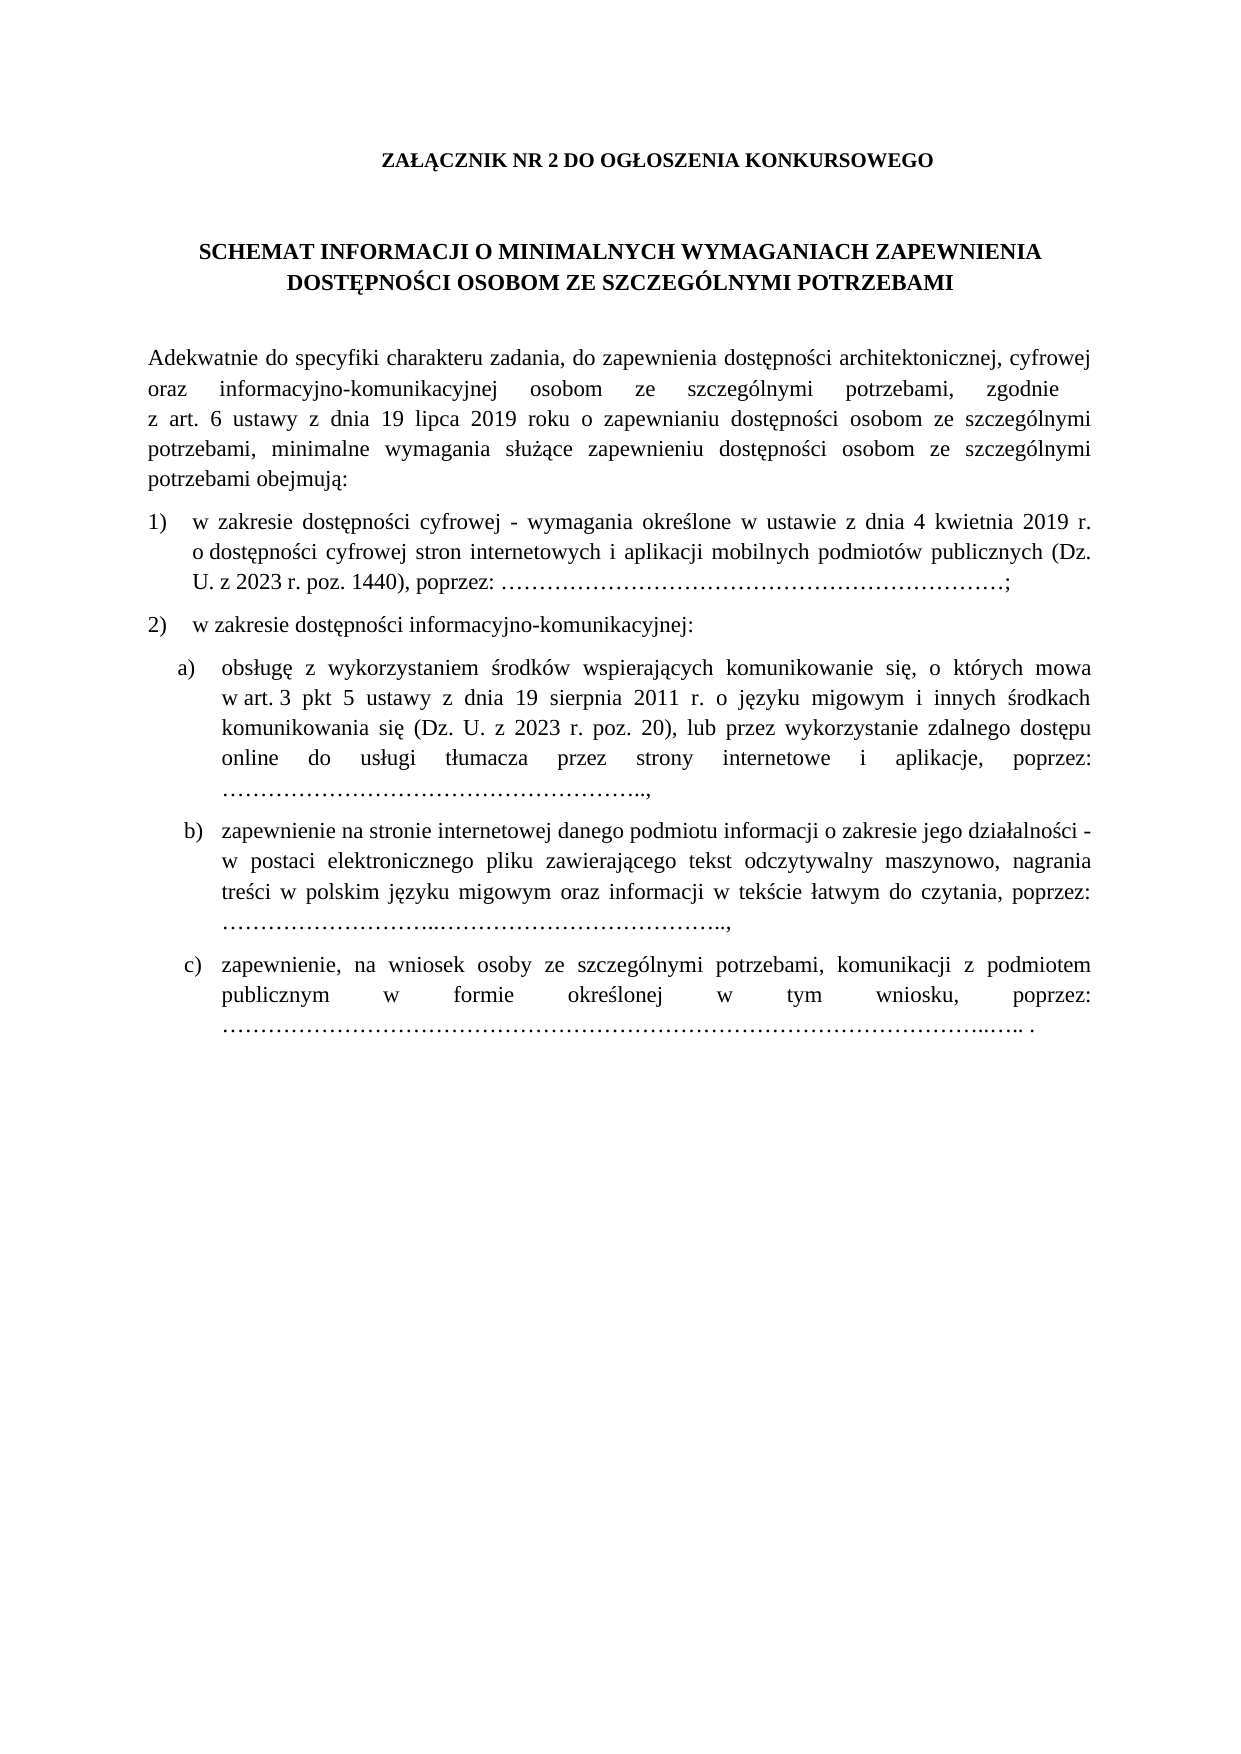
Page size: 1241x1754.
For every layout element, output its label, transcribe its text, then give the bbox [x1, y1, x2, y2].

list w zakresie dostępności informacyjno-komunikacyjnej: [148, 611, 1093, 637]
list obsługę z wykorzystaniem środków wspierających komunikowanie się, o których mowa w art. 3 pkt 5 ustawy z dnia 19 sierpnia 2011 r. o języku migowym i innych środkach komunikowania się (Dz. U. z 2023 r. poz. 20), lub przez wykorzystanie zdalnego dostępu online do usługi tłumacza przez strony internetowe i aplikacje, poprzez: ……………………………………………….., [177, 654, 1093, 801]
text ZAŁĄCZNIK NR 2 DO OGŁOSZENIA KONKURSOWEGO [223, 148, 1093, 172]
list zapewnienie na stronie internetowej danego podmiotu informacji o zakresie jego działalności - w postaci elektronicznego pliku zawierającego tekst odczytywalny maszynowo, nagrania treści w polskim języku migowym oraz informacji w tekście łatwym do czytania, poprzez: ………………………..……………………………….., [184, 817, 1093, 934]
text Adekwatnie do specyfiki charakteru zadania, do zapewnienia dostępności architektonicznej, cyfrowej oraz informacyjno-komunikacyjnej osobom ze szczególnymi potrzebami, zgodnie z art. 6 ustawy z dnia 19 lipca 2019 roku o zapewnianiu dostępności osobom ze szczególnymi potrzebami, minimalne wymagania służące zapewnieniu dostępności osobom ze szczególnymi potrzebami obejmują: [148, 344, 1093, 492]
list w zakresie dostępności cyfrowej - wymagania określone w ustawie z dnia 4 kwietnia 2019 r. o dostępności cyfrowej stron internetowych i aplikacji mobilnych podmiotów publicznych (Dz. U. z 2023 r. poz. 1440), poprzez: …………………………………………………………; [148, 508, 1093, 595]
list zapewnienie, na wniosek osoby ze szczególnymi potrzebami, komunikacji z podmiotem publicznym w formie określonej w tym wniosku, poprzez: ………………………………………………………………………………………..….. . [184, 951, 1093, 1037]
text SCHEMAT INFORMACJI O MINIMALNYCH WYMAGANIACH ZAPEWNIENIA DOSTĘPNOŚCI OSOBOM ZE SZCZEGÓLNYMI POTRZEBAMI [148, 238, 1093, 295]
